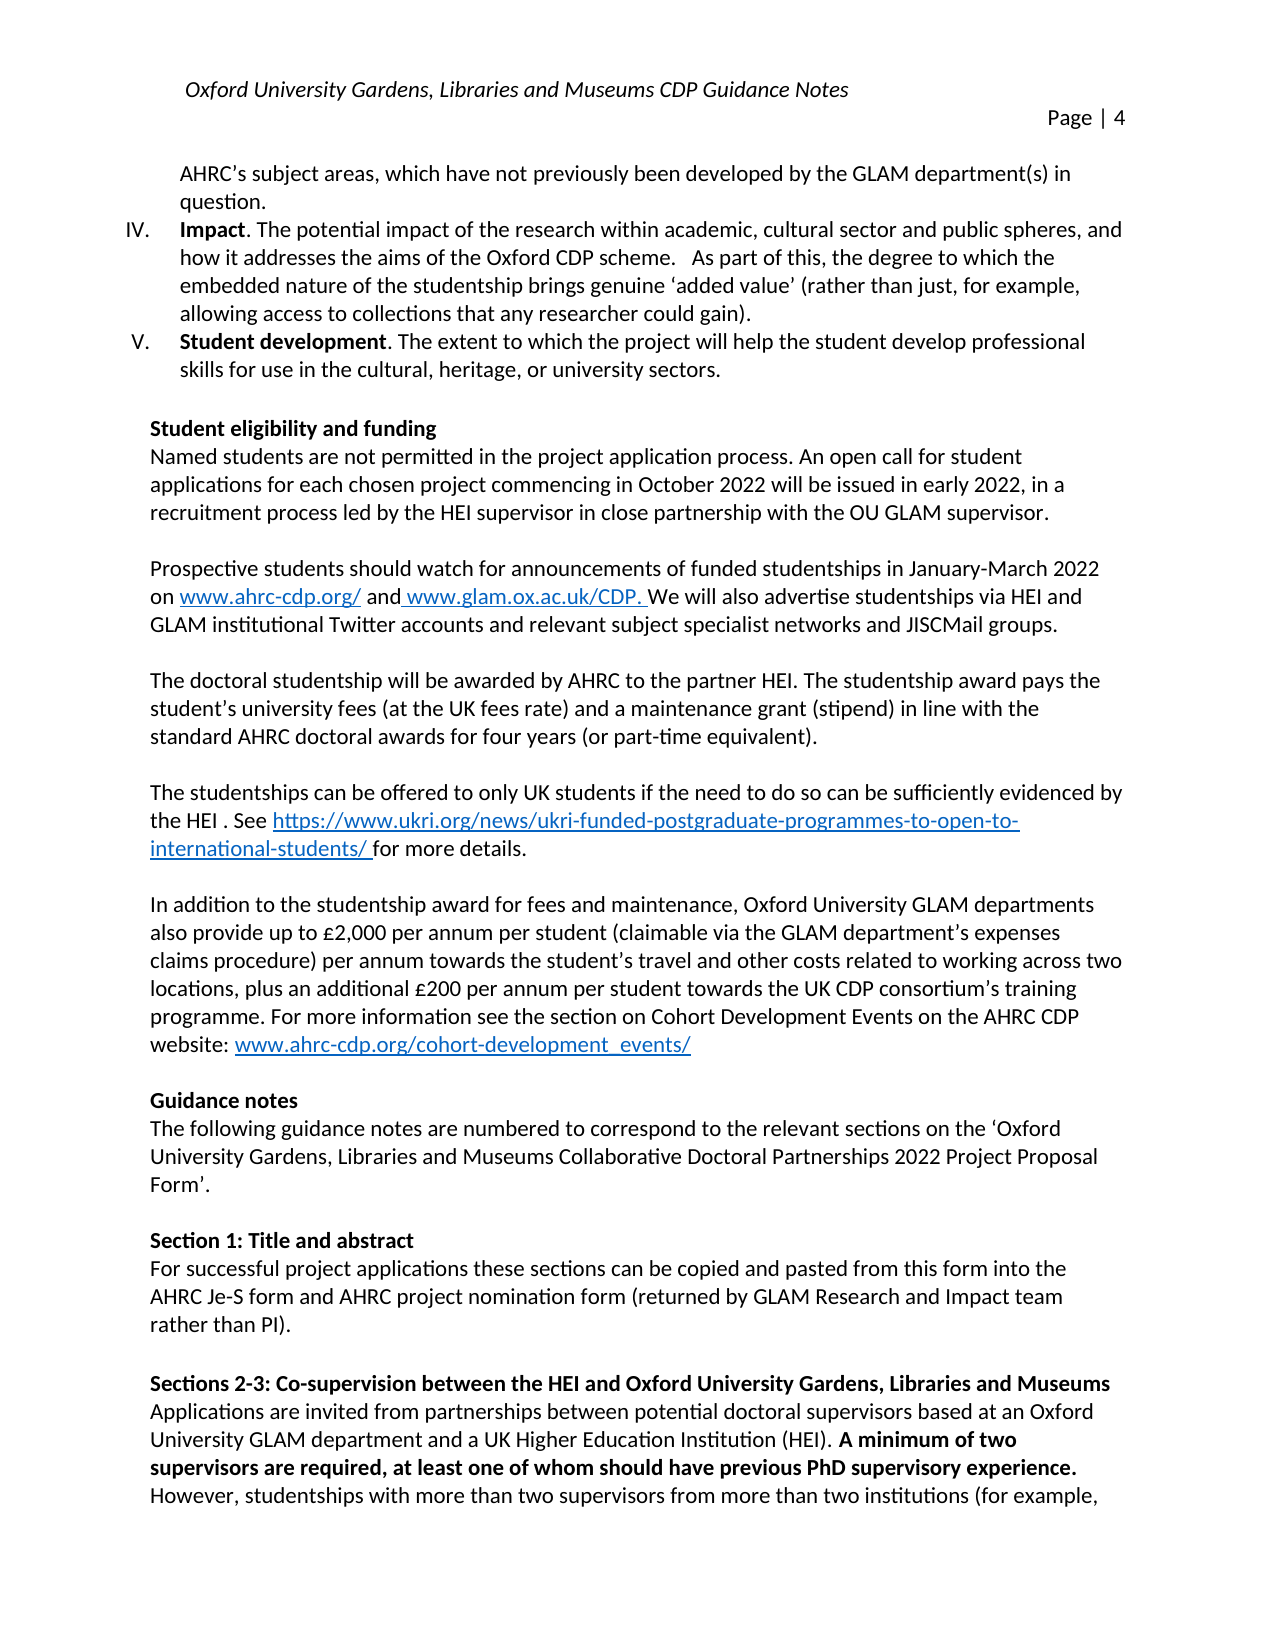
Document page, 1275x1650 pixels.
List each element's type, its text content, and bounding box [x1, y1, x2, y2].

subtitle Student eligibility and funding [150, 414, 1125, 442]
text Section 1: Title and abstract [150, 1226, 1125, 1254]
text The following guidance notes are numbered to correspond to the relevant sections on the ‘Oxford University Gardens, Libraries and Museums Collaborative Doctoral Partnerships 2022 Project Proposal Form’. [150, 1114, 1125, 1198]
text Sections 2-3: Co-supervision between the HEI and Oxford University Gardens, Libraries and Museums [150, 1369, 1125, 1397]
list Student development. The extent to which the project will help the student develop professional skills for use in the cultural, heritage, or university sectors. [150, 327, 1125, 383]
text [150, 1397, 1125, 1509]
list Impact. The potential impact of the research within academic, cultural sector and public spheres, and how it addresses the aims of the Oxford CDP scheme. As part of this, the degree to which the embedded nature of the studentship brings genuine ‘added value’ (rather than just, for example, allowing access to collections that any researcher could gain). [150, 215, 1125, 327]
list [150, 159, 1125, 215]
subtitle Guidance notes [150, 1086, 1125, 1114]
text In addition to the studentship award for fees and maintenance, Oxford University GLAM departments also provide up to £2,000 per annum per student (claimable via the GLAM department’s expenses claims procedure) per annum towards the student’s travel and other costs related to working across two locations, plus an additional £200 per annum per student towards the UK CDP consortium’s training programme. For more information see the section on Cohort Development Events on the AHRC CDP website: www.ahrc-cdp.org/cohort-development_events/ [150, 890, 1125, 1058]
text The studentships can be offered to only UK students if the need to do so can be sufficiently evidenced by the HEI . See https://www.ukri.org/news/ukri-funded-postgraduate-programmes-to-open-to-international-students/ for more details. [150, 778, 1125, 862]
text Named students are not permitted in the project application process. An open call for student applications for each chosen project commencing in October 2022 will be issued in early 2022, in a recruitment process led by the HEI supervisor in close partnership with the OU GLAM supervisor. [150, 442, 1125, 526]
text Prospective students should watch for announcements of funded studentships in January-March 2022 on www.ahrc-cdp.org/ and www.glam.ox.ac.uk/CDP. We will also advertise studentships via HEI and GLAM institutional Twitter accounts and relevant subject specialist networks and JISCMail groups. [150, 554, 1125, 638]
text For successful project applications these sections can be copied and pasted from this form into the AHRC Je-S form and AHRC project nomination form (returned by GLAM Research and Impact team rather than PI). [150, 1254, 1125, 1338]
text The doctoral studentship will be awarded by AHRC to the partner HEI. The studentship award pays the student’s university fees (at the UK fees rate) and a maintenance grant (stipend) in line with the standard AHRC doctoral awards for four years (or part-time equivalent). [150, 666, 1125, 750]
